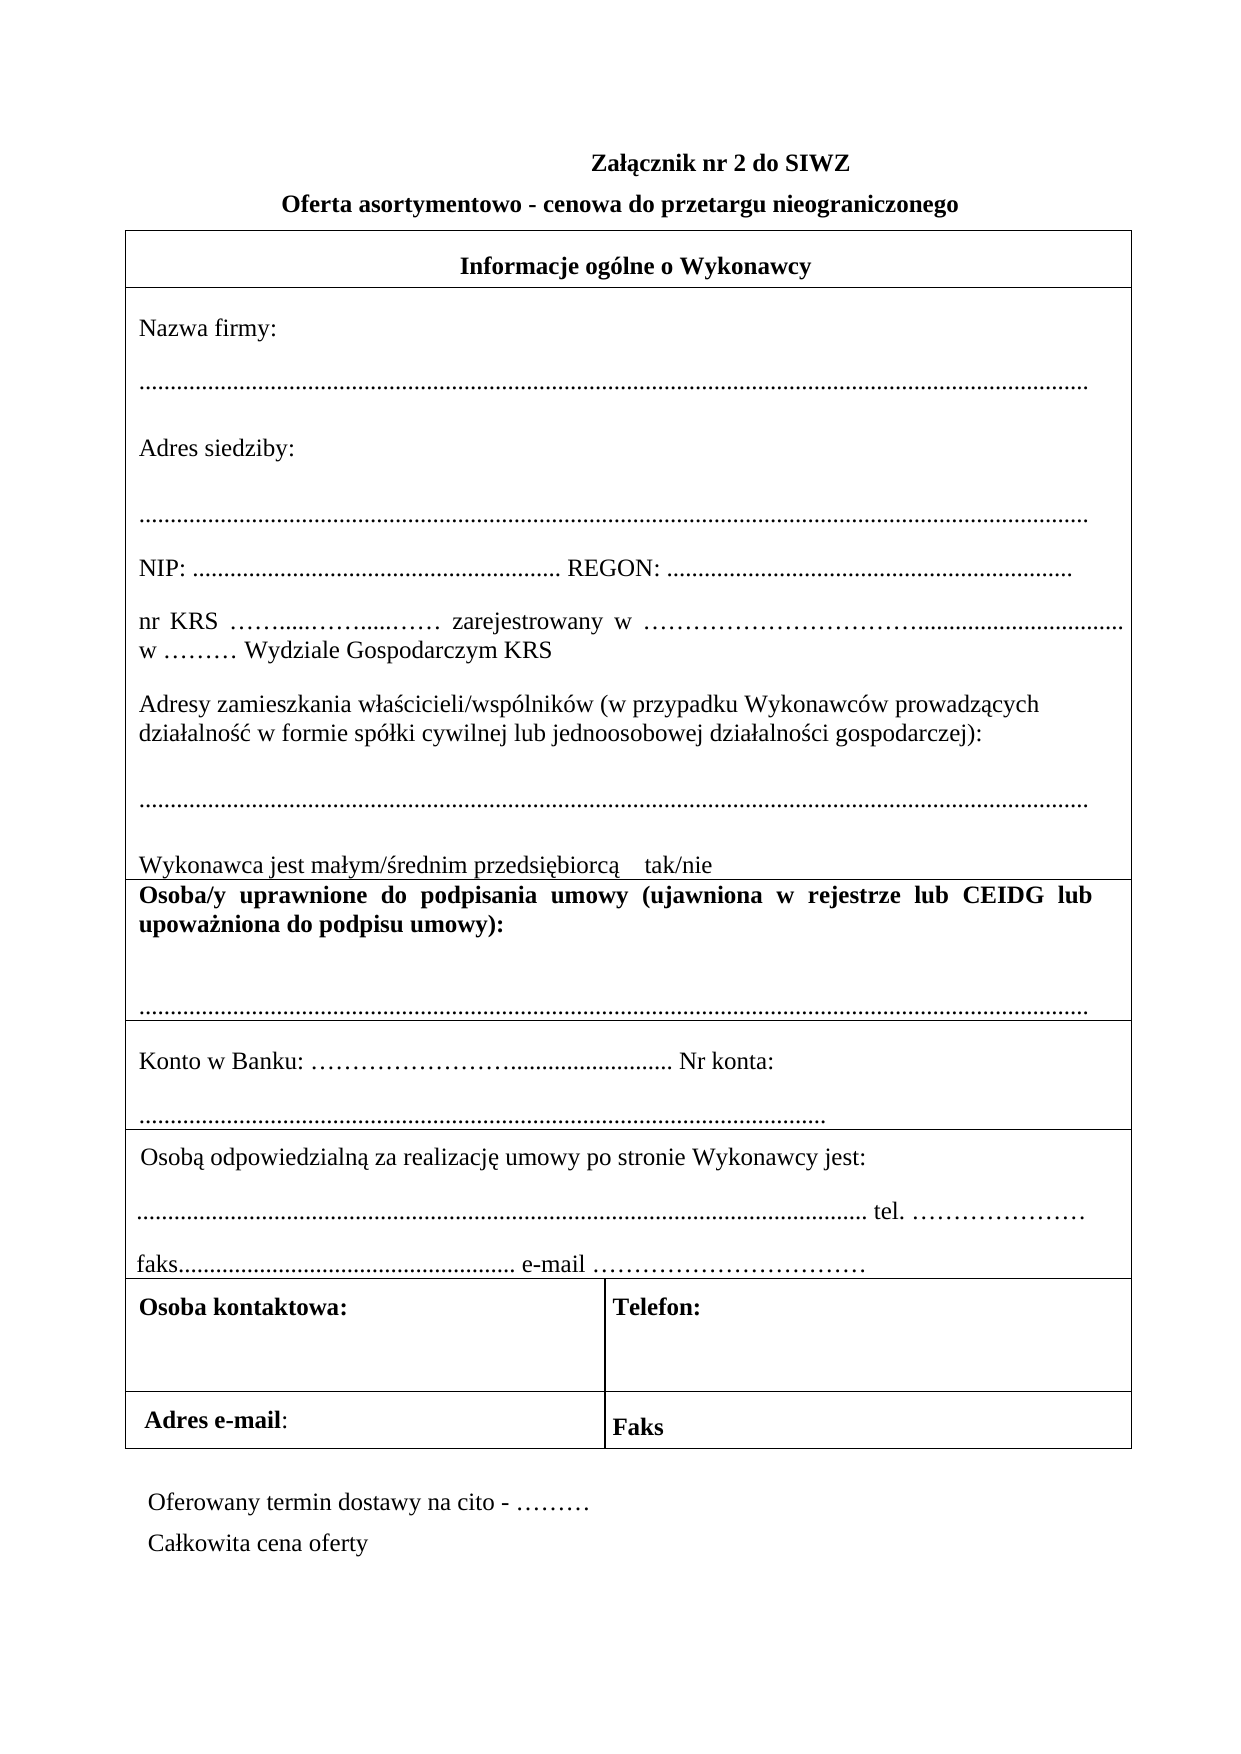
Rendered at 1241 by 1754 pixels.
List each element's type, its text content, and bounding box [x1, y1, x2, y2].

text Całkowita cena oferty [148, 1528, 1093, 1557]
table_cell Konto w Banku: …………………….......................... Nr konta: .............................................................................................................. [126, 1021, 1131, 1128]
text Oferta asortymentowo - cenowa do przetargu nieograniczonego [148, 189, 1093, 218]
text Oferowany termin dostawy na cito - ……… [148, 1487, 1093, 1515]
table_cell Nazwa firmy: ........................................................................................................................................................ Adres siedziby: ........................................................................................................................................................ NIP: ........................................................... REGON: ................................................................. nr KRS …….....…….....…… zarejestrowany w ……………………………................................. w ……… Wydziale Gospodarczym KRS Adresy zamieszkania właścicieli/wspólników (w przypadku Wykonawców prowadzących działalność w formie spółki cywilnej lub jednoosobowej działalności gospodarczej): ........................................................................................................................................................ Wykonawca jest małym/średnim przedsiębiorcą tak/nie [126, 288, 1131, 879]
table_cell Osobą odpowiedzialną za realizację umowy po stronie Wykonawcy jest: ..................................................................................................................... tel. ………………… faks...................................................... e-mail …………………………… [126, 1130, 1131, 1278]
table_cell Adres e-mail: [126, 1392, 604, 1448]
text Załącznik nr 2 do SIWZ [591, 148, 1093, 176]
table_header Informacje ogólne o Wykonawcy [126, 231, 1131, 287]
table_cell Faks [606, 1392, 1131, 1448]
table_cell Osoba/y uprawnione do podpisania umowy (ujawniona w rejestrze lub CEIDG lub upoważniona do podpisu umowy): ........................................................................................................................................................ [126, 880, 1131, 1020]
table_cell Telefon: [606, 1279, 1131, 1391]
table_cell Osoba kontaktowa: [126, 1279, 604, 1391]
